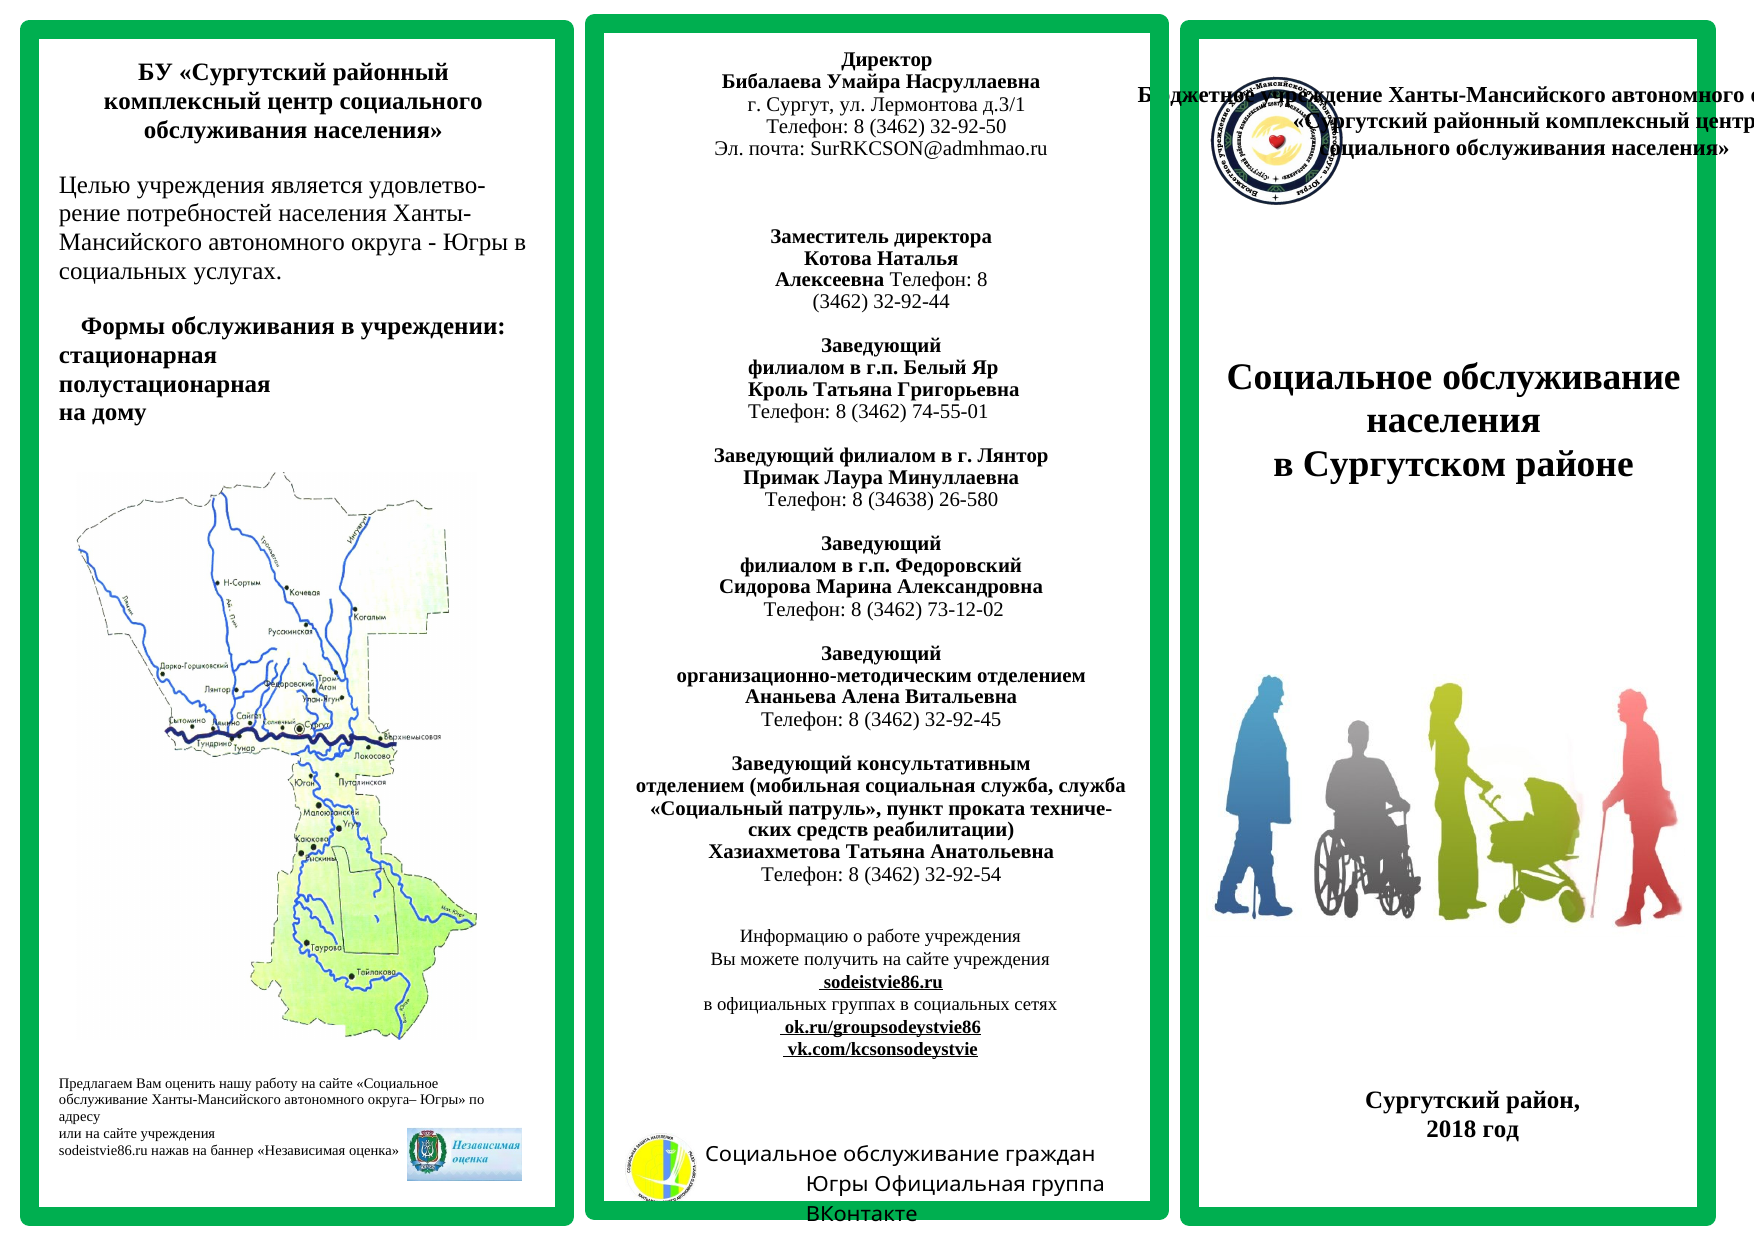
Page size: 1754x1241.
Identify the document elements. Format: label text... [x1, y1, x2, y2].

text «Социальный патруль», пункт проката техниче- ских средств реабилитации) [633, 797, 1129, 841]
text Директор [708, 48, 1065, 71]
text г. Сургут, ул. Лермонтова д.3/1 Телефон: 8 (3462) 32-92-50 [708, 94, 1064, 138]
picture [76, 472, 477, 971]
picture [1210, 76, 1343, 205]
picture [1206, 674, 1685, 937]
text Телефон: 8 (3462) 32-92-54 [703, 862, 1059, 886]
text Заместитель директора Котова Наталья Алексеевна Телефон: 8 (3462) 32-92-44 [747, 226, 1015, 313]
picture [76, 992, 477, 1016]
text Ананьева Алена Витальевна [702, 687, 1059, 708]
text Телефон: 8 (34638) 26-580 [703, 489, 1059, 511]
text Заведующий организационно-методическим отделением [676, 643, 1086, 687]
text Социальное обслуживание граждан Югры Официальная группа ВКонтакте [705, 1139, 1129, 1228]
text ok.ru/groupsodeystvie86 [19, 1016, 1741, 1037]
picture [625, 1133, 697, 1201]
picture [407, 1127, 522, 1181]
text отделением (мобильная социальная служба, служба [633, 775, 1128, 797]
text Вы можете получить на сайте учреждения [701, 948, 1059, 970]
text Заведующий филиалом в г.п. Белый Яр Кроль Татьяна Григорьевна Телефон: 8 (3462) 74-55-01 [748, 335, 1021, 423]
text sodeistvie86.ru [20, 971, 1741, 992]
text Эл. почта: SurRKCSON@admhmao.ru [702, 138, 1059, 160]
text Телефон: 8 (3462) 32-92-45 [703, 708, 1059, 731]
text Заведующий филиалом в г. Лянтор Примак Лаура Минуллаевна [703, 445, 1059, 489]
text Хазиахметова Татьяна Анатольевна [633, 841, 1128, 862]
text Заведующий консультативным [702, 752, 1059, 775]
text в официальных группах в социальных сетях [633, 993, 1127, 1014]
text Телефон: 8 (3462) 73-12-02 [708, 598, 1059, 621]
text Бибалаева Умайра Насруллаевна [702, 71, 1059, 93]
text vk.com/kcsonsodeystvie [19, 1038, 1741, 1059]
text Информацию о работе учреждения [701, 925, 1059, 947]
text Сидорова Марина Александровна [702, 577, 1059, 598]
text Заведующий филиалом в г.п. Федоровский [740, 533, 1024, 577]
